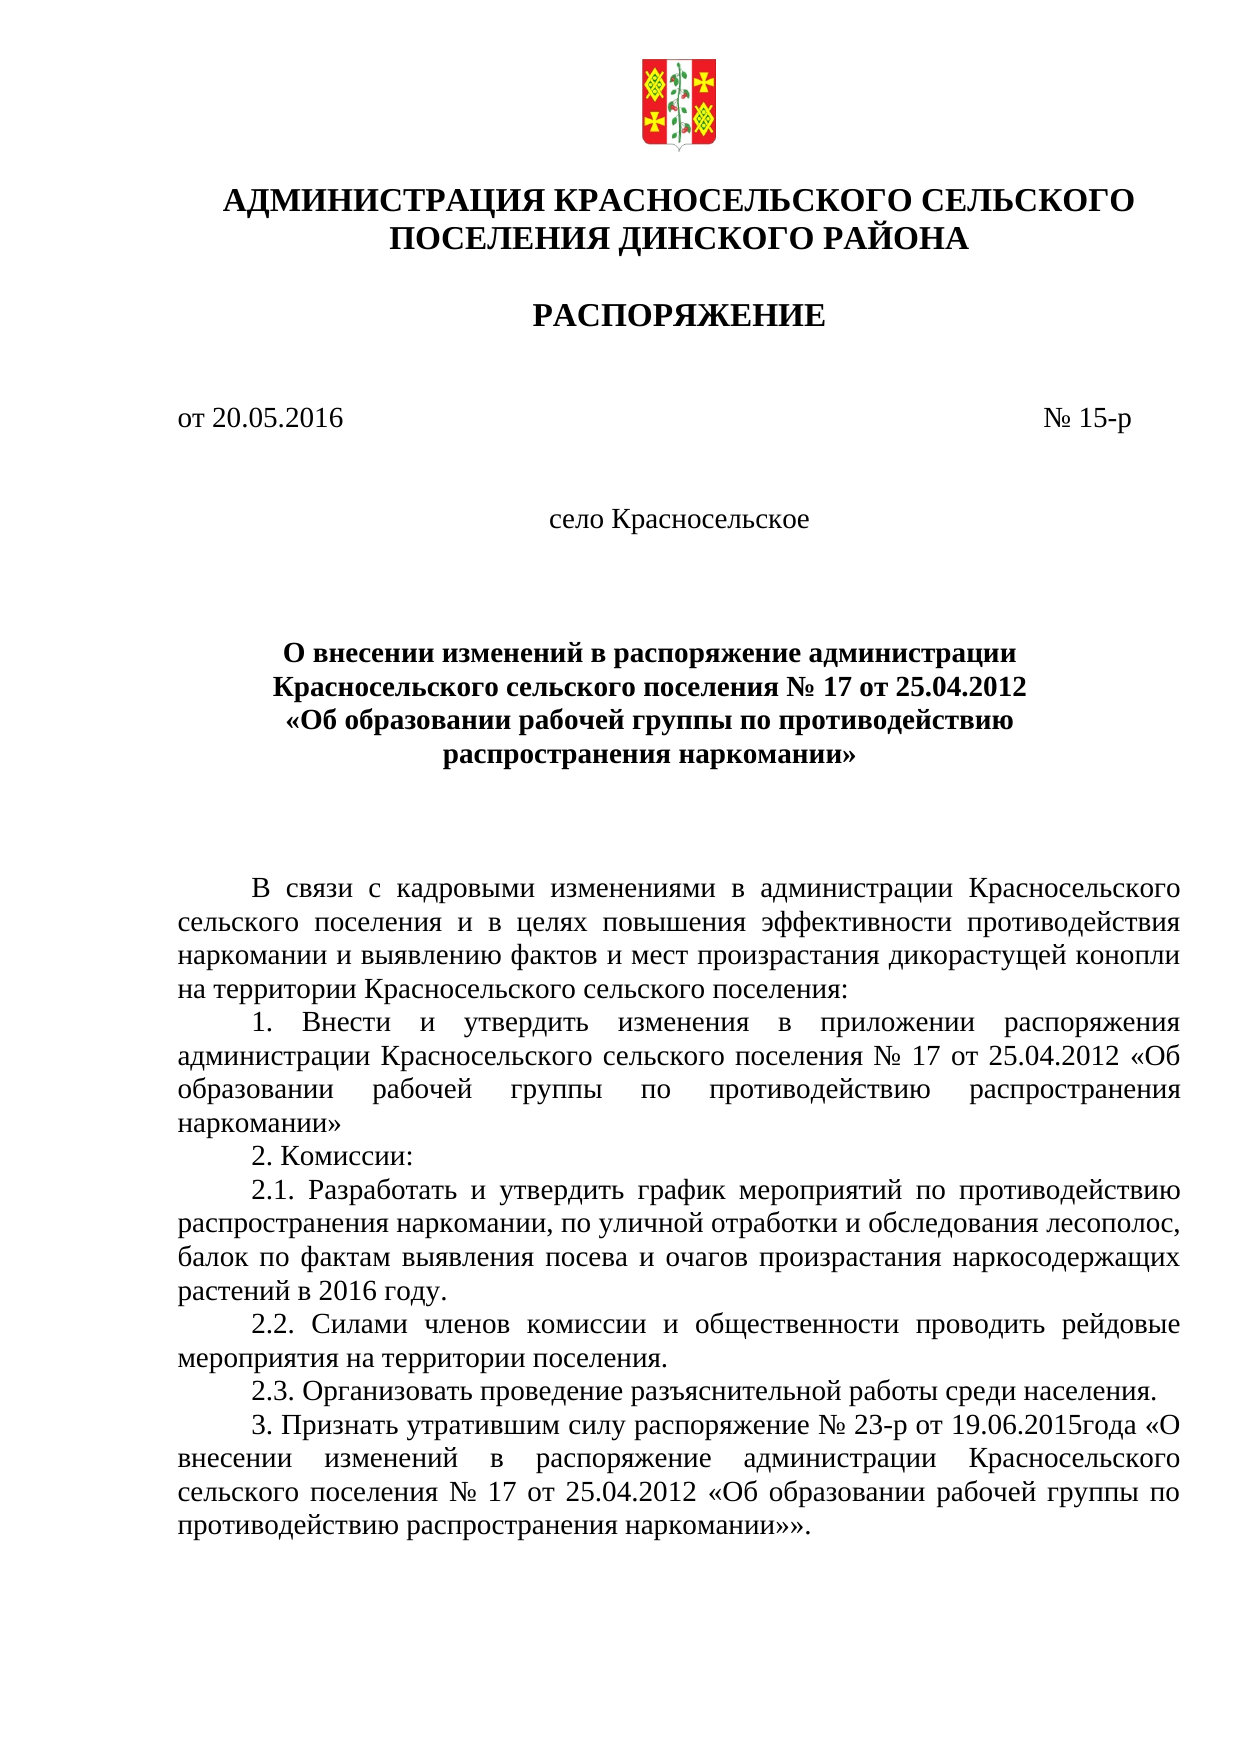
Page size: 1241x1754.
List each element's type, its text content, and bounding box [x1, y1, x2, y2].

picture [642, 59, 716, 152]
text О внесении изменений в распоряжение администрации Красносельского сельского поселения № 17 от 25.04.2012 [177, 635, 1122, 702]
subtitle АДМИНИСТРАЦИЯ КРАСНОСЕЛЬСКОГО СЕЛЬСКОГО ПОСЕЛЕНИЯ ДИНСКОГО РАЙОНА [177, 180, 1181, 257]
text В связи с кадровыми изменениями в администрации Красносельского сельского поселения и в целях повышения эффективности противодействия наркомании и выявлению фактов и мест произрастания дикорастущей конопли на территории Красносельского сельского поселения: [177, 870, 1181, 1004]
text 1. Внести и утвердить изменения в приложении распоряжения администрации Красносельского сельского поселения № 17 от 25.04.2012 «Об образовании рабочей группы по противодействию распространения наркомании» [177, 1004, 1181, 1138]
text «Об образовании рабочей группы по противодействию распространения наркомании» [177, 702, 1122, 769]
subtitle РАСПОРЯЖЕНИЕ [177, 295, 1181, 333]
text 2.3. Организовать проведение разъяснительной работы среди населения. [177, 1373, 1181, 1407]
text 2.1. Разработать и утвердить график мероприятий по противодействию распространения наркомании, по уличной отработки и обследования лесополос, балок по фактам выявления посева и очагов произрастания наркосодержащих растений в 2016 году. [177, 1172, 1181, 1306]
text 2. Комиссии: [177, 1138, 1181, 1172]
text 3. Признать утратившим силу распоряжение № 23-р от 19.06.2015года «О внесении изменений в распоряжение администрации Красносельского сельского поселения № 17 от 25.04.2012 «Об образовании рабочей группы по противодействию распространения наркомании»». [177, 1407, 1181, 1541]
text 2.2. Силами членов комиссии и общественности проводить рейдовые мероприятия на территории поселения. [177, 1306, 1181, 1373]
text от 20.05.2016 № 15-р [177, 401, 1181, 434]
text село Красносельское [177, 501, 1181, 535]
